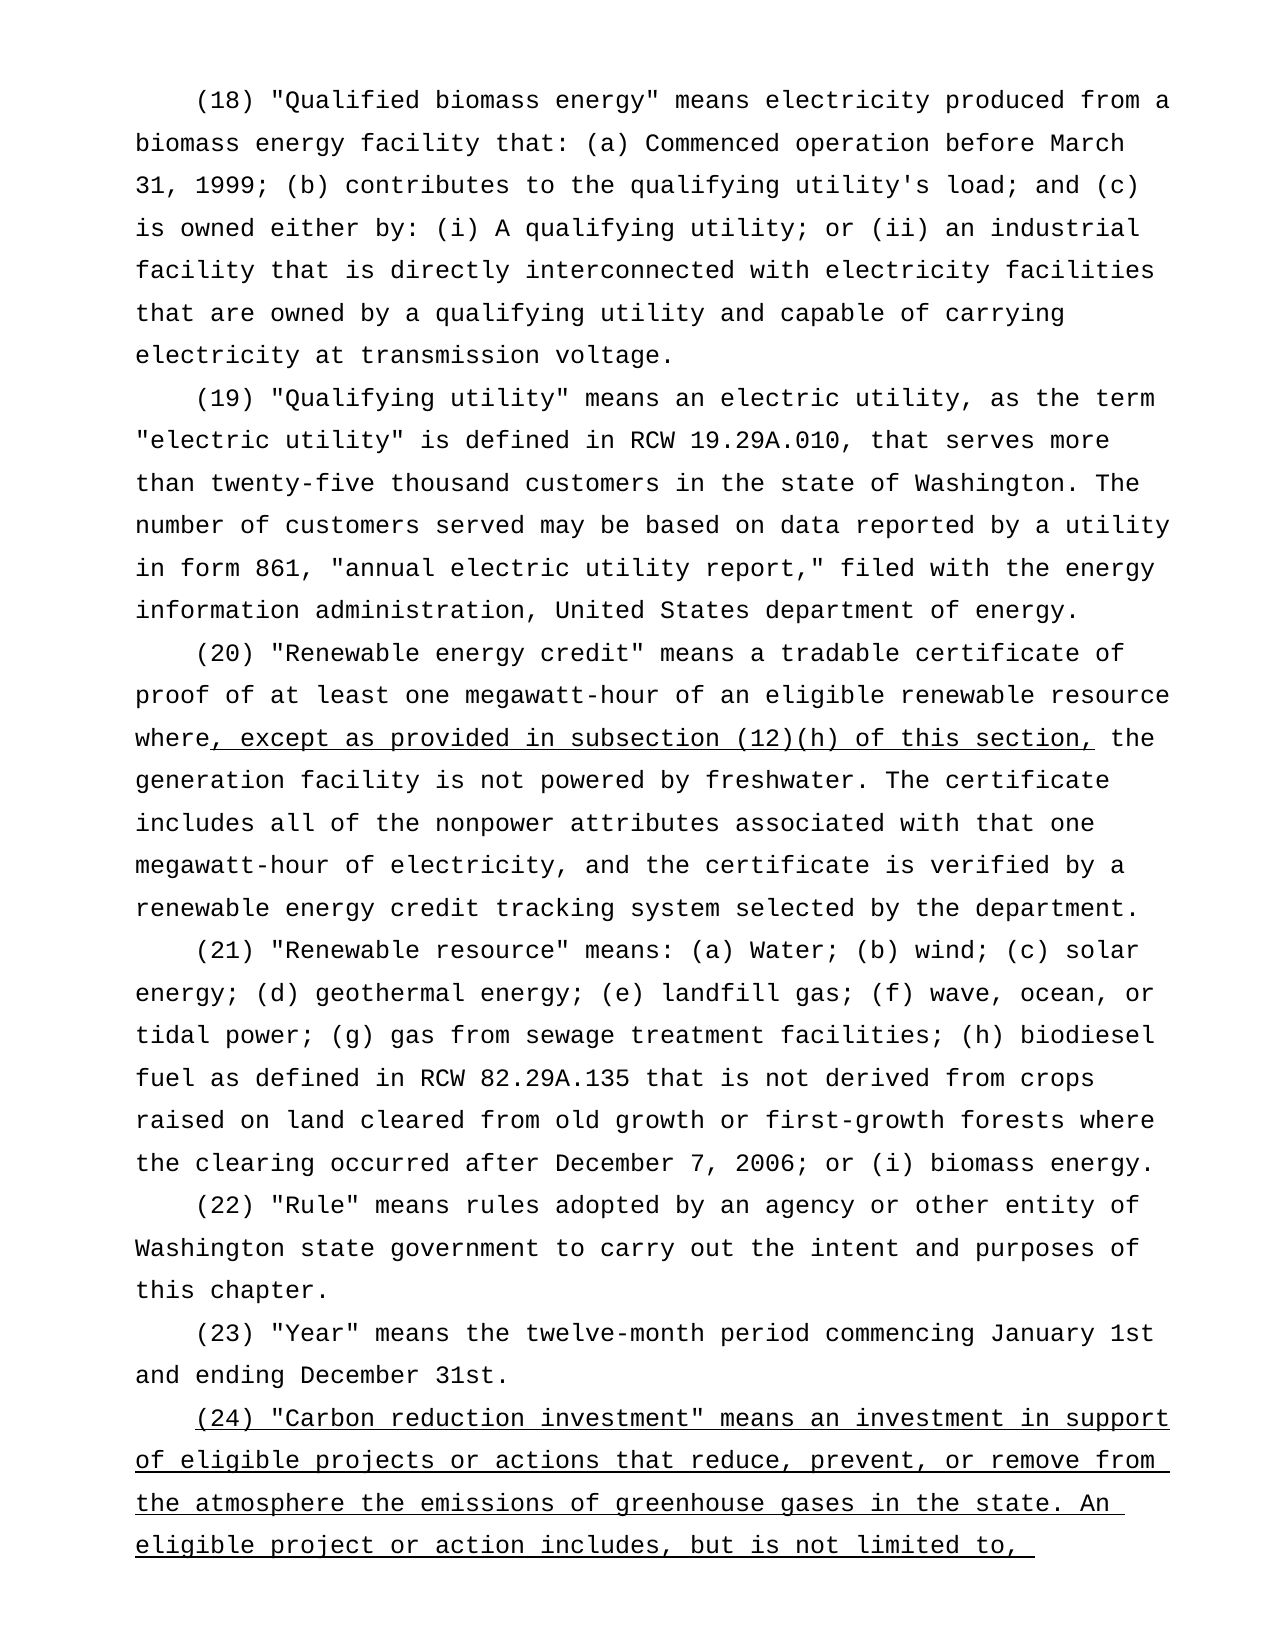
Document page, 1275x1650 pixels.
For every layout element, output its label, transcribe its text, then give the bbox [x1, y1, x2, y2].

text (22) "Rule" means rules adopted by an agency or other entity of Washington state government to carry out the intent and purposes of this chapter. [135, 1180, 1170, 1307]
text (20) "Renewable energy credit" means a tradable certificate of proof of at least one megawatt-hour of an eligible renewable resource where, except as provided in subsection (12)(h) of this section, the generation facility is not powered by freshwater. The certificate includes all of the nonpower attributes associated with that one megawatt-hour of electricity, and the certificate is verified by a renewable energy credit tracking system selected by the department. [135, 627, 1170, 925]
text (23) "Year" means the twelve-month period commencing January 1st and ending December 31st. [135, 1307, 1170, 1392]
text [135, 1473, 1170, 1562]
text (18) "Qualified biomass energy" means electricity produced from a biomass energy facility that: (a) Commenced operation before March 31, 1999; (b) contributes to the qualifying utility's load; and (c) is owned either by: (i) A qualifying utility; or (ii) an industrial facility that is directly interconnected with electricity facilities that are owned by a qualifying utility and capable of carrying electricity at transmission voltage. [135, 75, 1170, 372]
text (19) "Qualifying utility" means an electric utility, as the term "electric utility" is defined in RCW 19.29A.010, that serves more than twenty-five thousand customers in the state of Washington. The number of customers served may be based on data reported by a utility in form 861, "annual electric utility report," filed with the energy information administration, United States department of energy. [135, 372, 1170, 627]
text (21) "Renewable resource" means: (a) Water; (b) wind; (c) solar energy; (d) geothermal energy; (e) landfill gas; (f) wave, ocean, or tidal power; (g) gas from sewage treatment facilities; (h) biodiesel fuel as defined in RCW 82.29A.135 that is not derived from crops raised on land cleared from old growth or first-growth forests where the clearing occurred after December 7, 2006; or (i) biomass energy. [135, 925, 1170, 1180]
